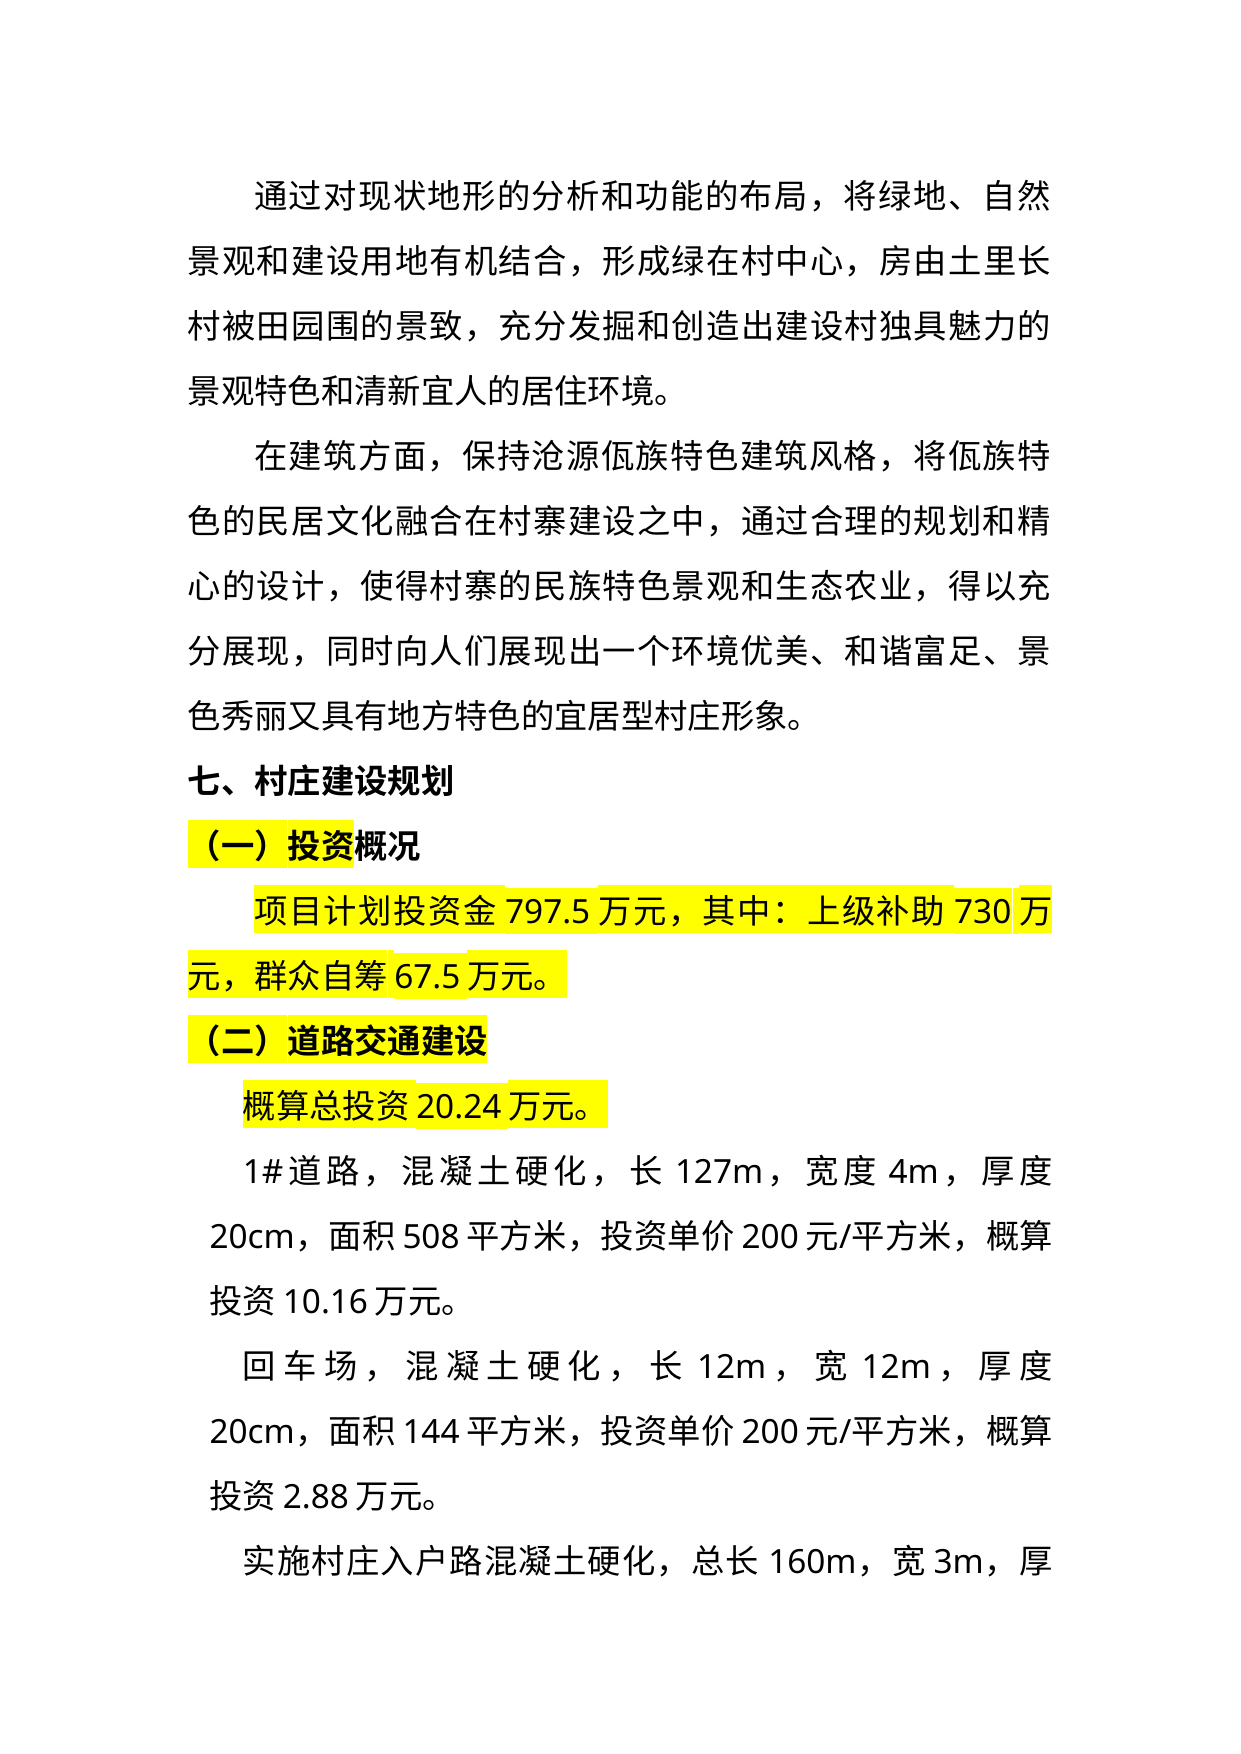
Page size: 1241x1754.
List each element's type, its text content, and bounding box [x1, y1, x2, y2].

text 项目计划投资金797.5万元，其中：上级补助730万元，群众自筹67.5万元。 [187, 877, 1053, 1007]
text 1#道路，混凝土硬化，长127m，宽度4m，厚度20cm，面积508平方米，投资单价200元/平方米，概算投资10.16万元。 [209, 1137, 1053, 1332]
list 道路交通建设 [187, 1007, 1053, 1072]
text 概算总投资20.24万元。 [209, 1072, 1053, 1137]
list 投资概况 [187, 812, 1053, 877]
text 通过对现状地形的分析和功能的布局，将绿地、自然景观和建设用地有机结合，形成绿在村中心，房由土里长，村被田园围的景致，充分发掘和创造出建设村独具魅力的景观特色和清新宜人的居住环境。 [187, 162, 1053, 422]
list 村庄建设规划 [187, 747, 1053, 812]
text 在建筑方面，保持沧源佤族特色建筑风格，将佤族特色的民居文化融合在村寨建设之中，通过合理的规划和精心的设计，使得村寨的民族特色景观和生态农业，得以充分展现，同时向人们展现出一个环境优美、和谐富足、景色秀丽又具有地方特色的宜居型村庄形象。 [187, 422, 1053, 747]
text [209, 1527, 1053, 1592]
text 回车场，混凝土硬化，长12m，宽12m，厚度20cm，面积144平方米，投资单价200元/平方米，概算投资2.88万元。 [209, 1332, 1053, 1527]
